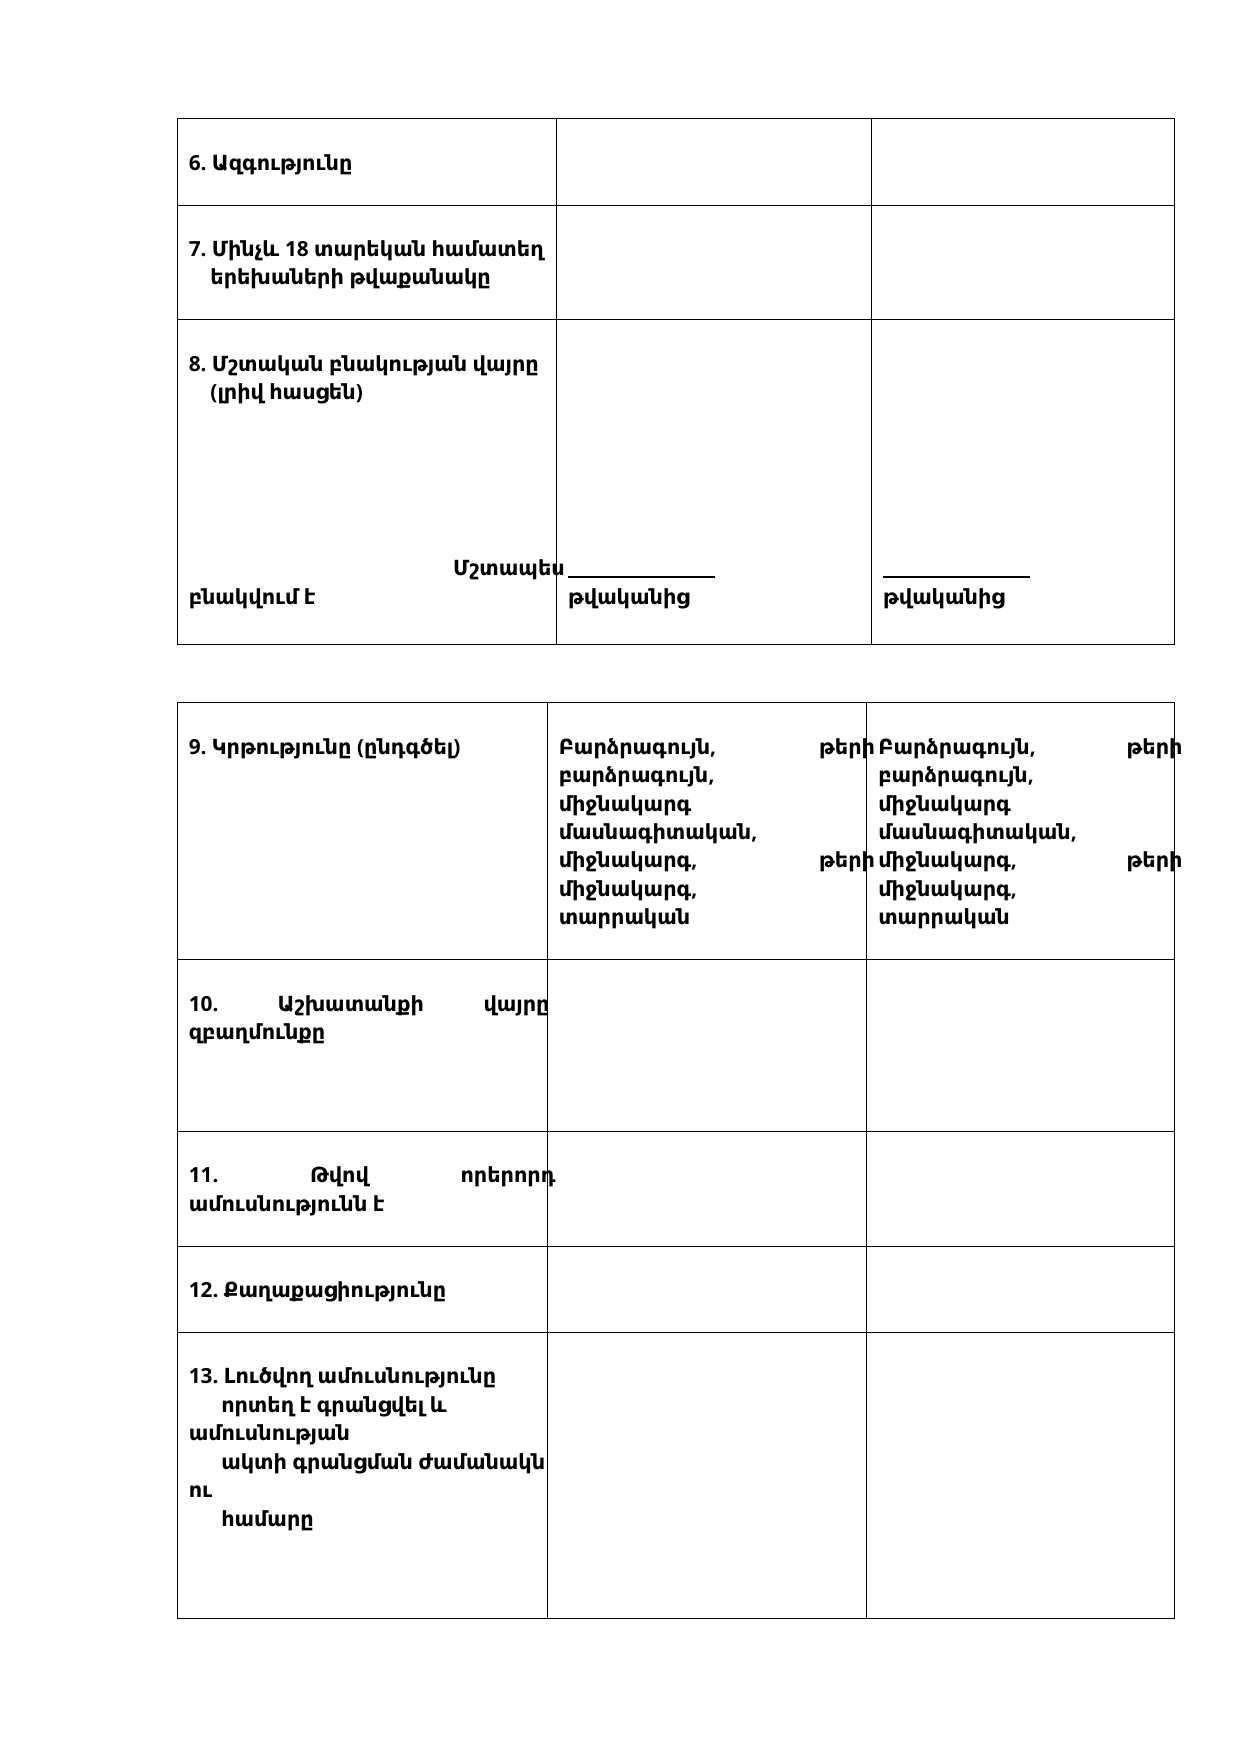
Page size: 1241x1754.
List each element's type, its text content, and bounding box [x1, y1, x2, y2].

table_header Բարձրագույն, թերի բարձրագույն, միջնակարգ մասնագիտական, միջնակարգ, թերի միջնակարգ, տարրական [548, 703, 866, 959]
table_cell 11. Թվով որերորդ ամուսնությունն է [178, 1132, 547, 1246]
table_cell 7. Մինչև 18 տարեկան համատեղ երեխաների թվաքանակը [178, 206, 556, 319]
table_cell [557, 119, 871, 204]
table_cell [872, 119, 1174, 204]
table_cell [548, 960, 866, 1131]
table_cell [548, 1333, 866, 1617]
table_cell 8. Մշտական բնակության վայրը (լրիվ հասցեն) Մշտապես բնակվում է [178, 320, 556, 644]
table_cell [557, 206, 871, 319]
table_cell 12. Քաղաքացիությունը [178, 1247, 547, 1332]
table_cell [548, 1247, 866, 1332]
table_header 9. Կրթությունը (ընդգծել) [178, 703, 547, 959]
table_cell [867, 960, 1174, 1131]
table_header Բարձրագույն, թերի բարձրագույն, միջնակարգ մասնագիտական, միջնակարգ, թերի միջնակարգ, տարրական [867, 703, 1174, 959]
table_cell 13. Լուծվող ամուսնությունը որտեղ է գրանցվել և ամուսնության ակտի գրանցման ժամանակն ու համարը [178, 1333, 547, 1617]
table_cell 10. Աշխատանքի վայրը, զբաղմունքը [178, 960, 547, 1131]
table_cell [872, 206, 1174, 319]
table_cell [867, 1333, 1174, 1617]
table_cell [867, 1132, 1174, 1246]
table_cell [867, 1247, 1174, 1332]
table_cell թվականից [557, 320, 871, 644]
table_cell [548, 1132, 866, 1246]
table_cell թվականից [872, 320, 1174, 644]
table_cell 6. Ազգությունը [178, 119, 556, 204]
